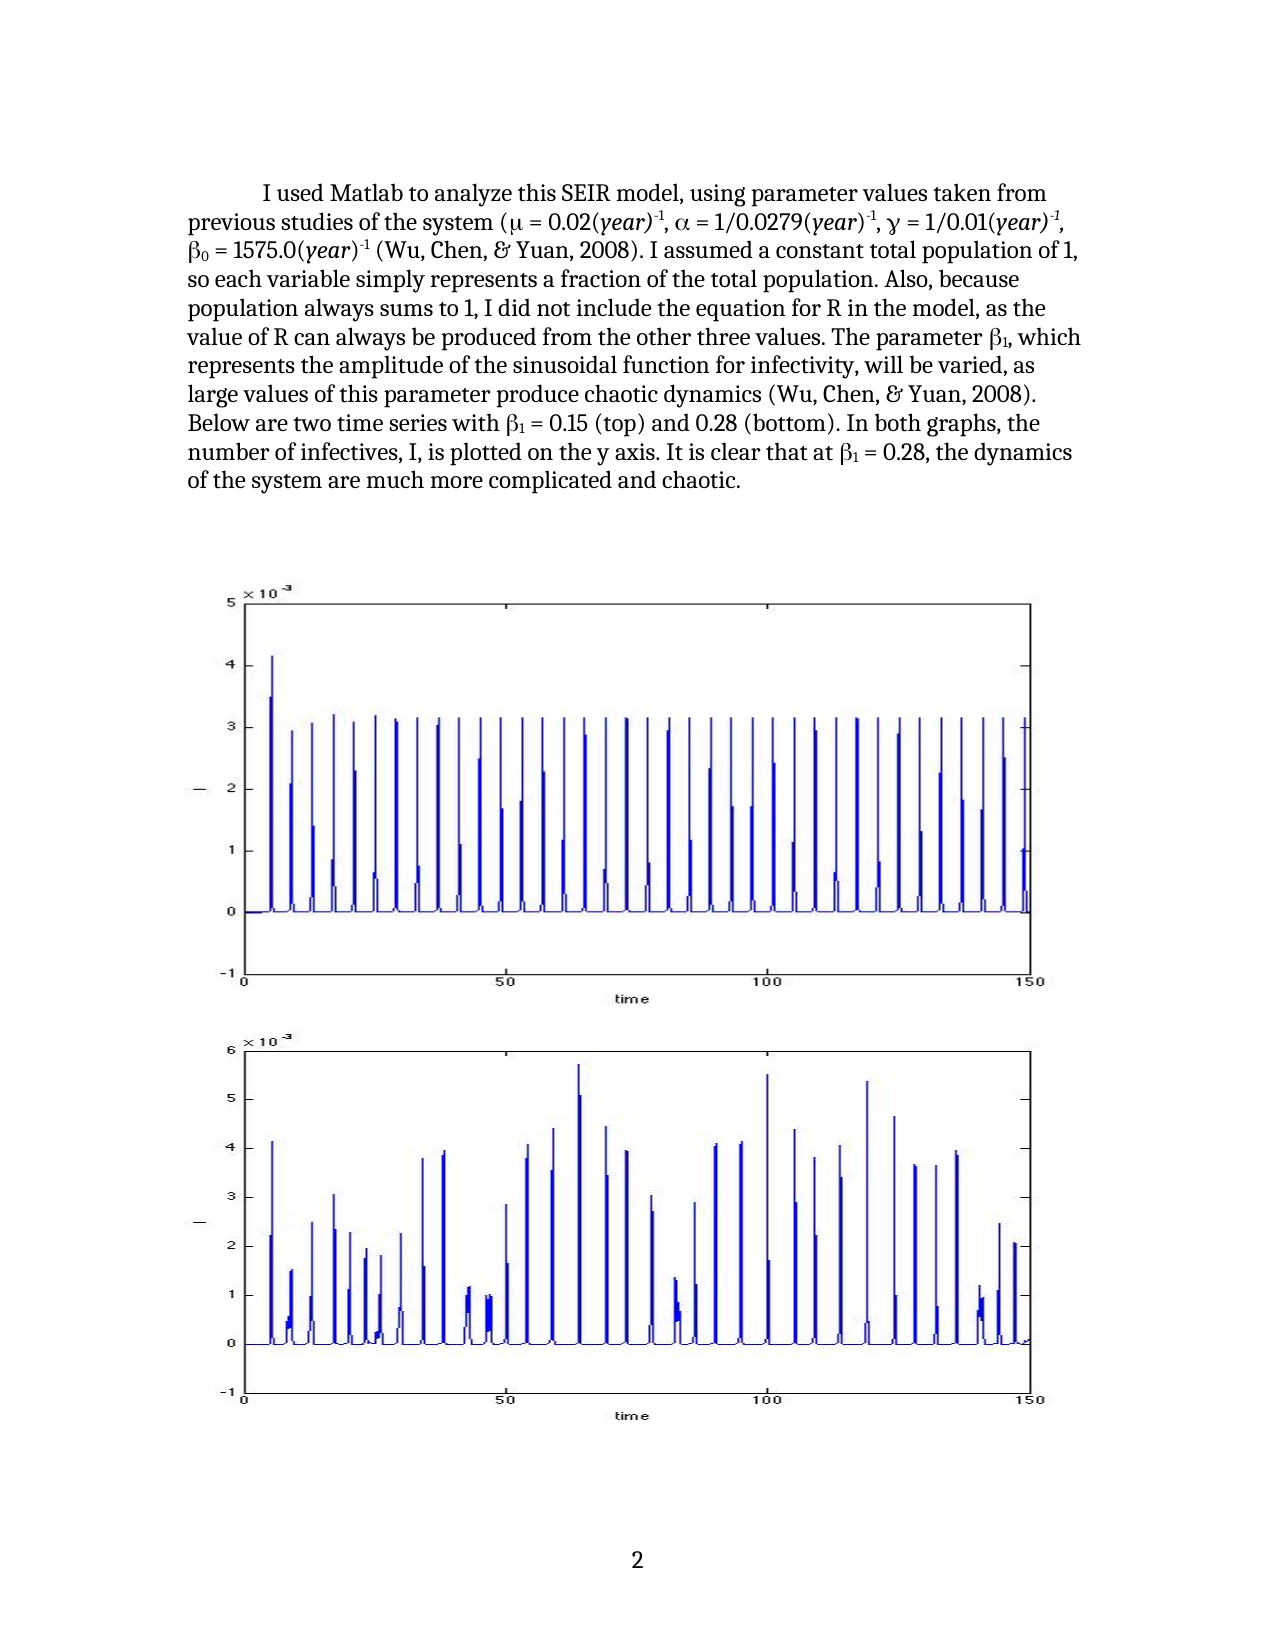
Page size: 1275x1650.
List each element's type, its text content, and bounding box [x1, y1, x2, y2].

picture [112, 570, 1125, 1437]
text I used Matlab to analyze this SEIR model, using parameter values taken from previous studies of the system ( = 0.02(year)-1, = 1/0.0279(year)-1, = 1/0.01(year)-1, 0 = 1575.0(year)-1 (Wu, Chen, & Yuan, 2008). I assumed a constant total population of 1, so each variable simply represents a fraction of the total population. Also, because population always sums to 1, I did not include the equation for R in the model, as the value of R can always be produced from the other three values. The parameter 1, which represents the amplitude of the sinusoidal function for infectivity, will be varied, as large values of this parameter produce chaotic dynamics (Wu, Chen, & Yuan, 2008). Below are two time series with 1 = 0.15 (top) and 0.28 (bottom). In both graphs, the number of infectives, I, is plotted on the y axis. It is clear that at 1 = 0.28, the dynamics of the system are much more complicated and chaotic. [187, 179, 1087, 495]
